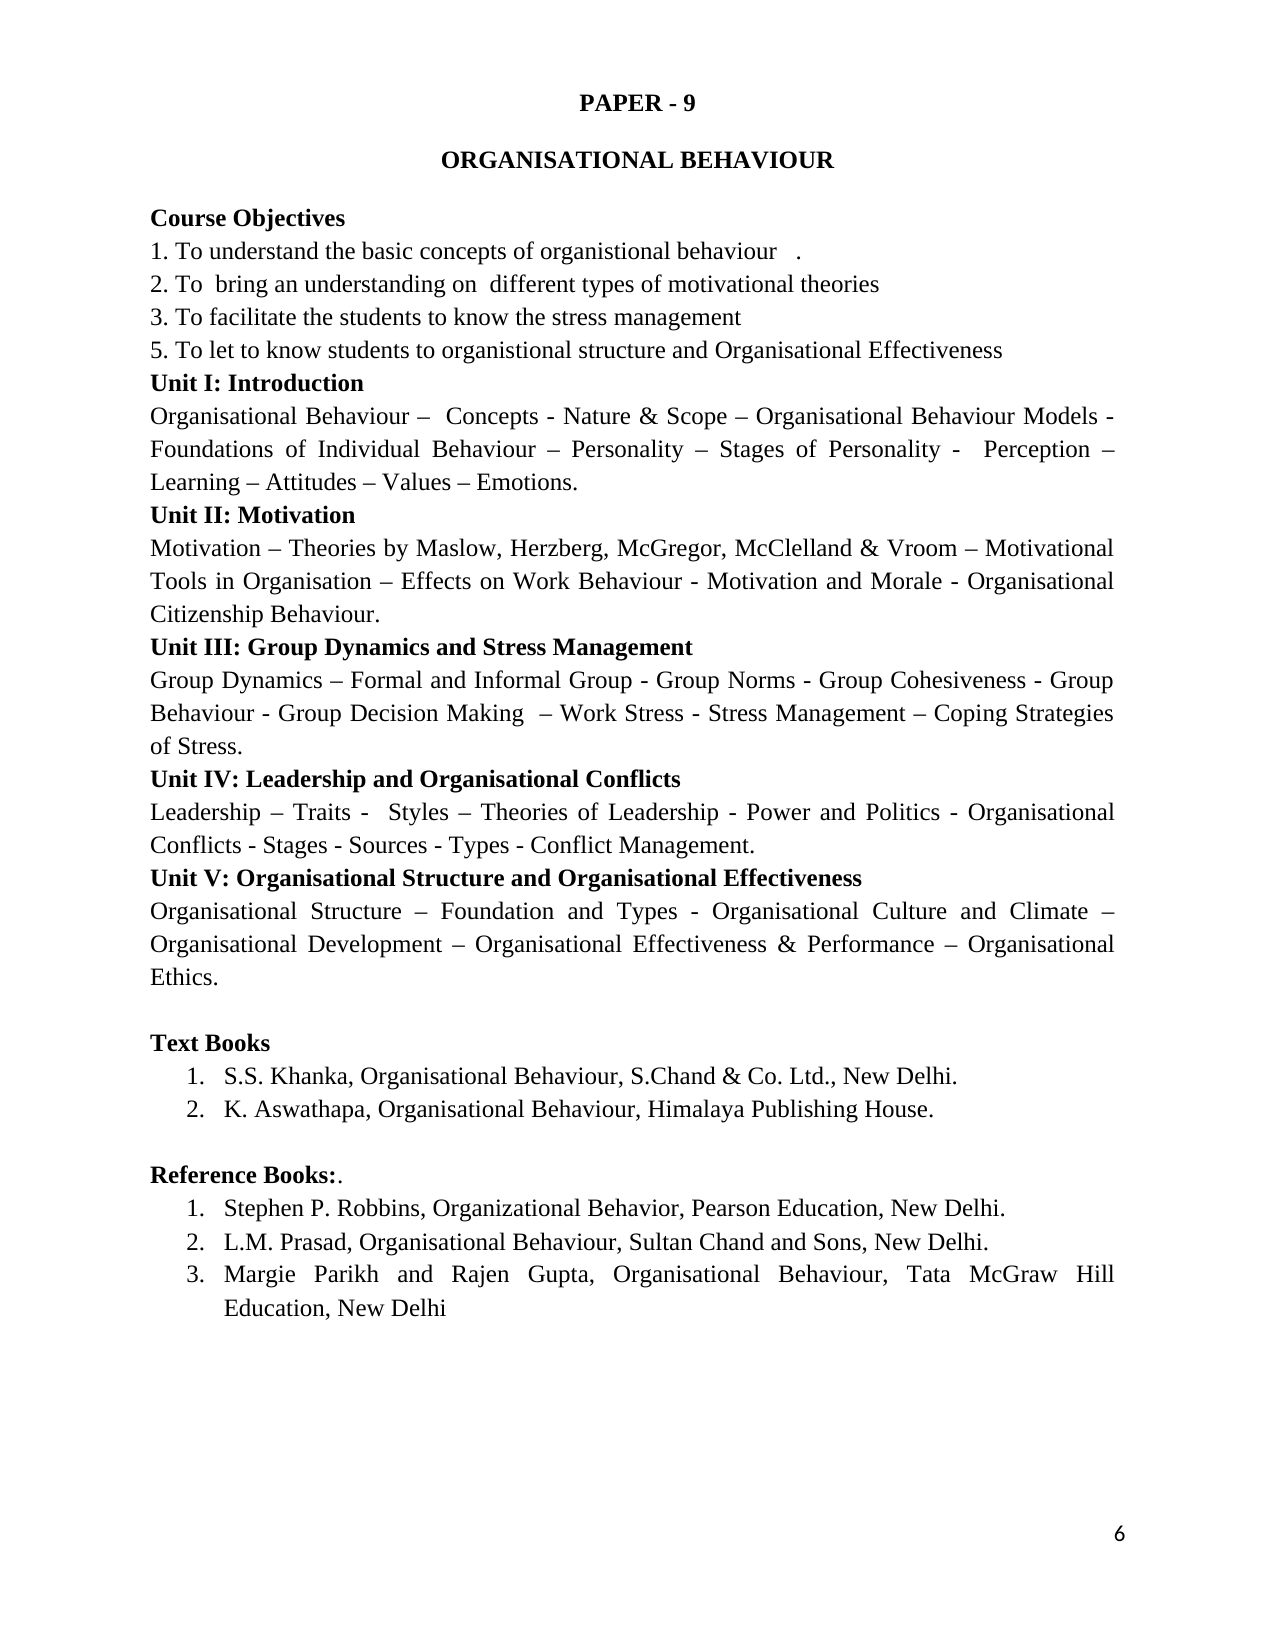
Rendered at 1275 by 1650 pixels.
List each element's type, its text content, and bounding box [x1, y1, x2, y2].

text Group Dynamics – Formal and Informal Group - Group Norms - Group Cohesiveness - Group Behaviour - Group Decision Making – Work Stress - Stress Management – Coping Strategies of Stress. [150, 665, 1116, 760]
text Leadership – Traits - Styles – Theories of Leadership - Power and Politics - Organisational Conflicts - Stages - Sources - Types - Conflict Management. [150, 797, 1116, 859]
text 1. To understand the basic concepts of organistional behaviour . [150, 236, 1125, 265]
text Unit I: Introduction [150, 368, 1116, 397]
text ORGANISATIONAL BEHAVIOUR [150, 145, 1125, 174]
list Margie Parikh and Rajen Gupta, Organisational Behaviour, Tata McGraw Hill Education, New Delhi [186, 1259, 1116, 1321]
text Motivation – Theories by Maslow, Herzberg, McGregor, McClelland & Vroom – Motivational Tools in Organisation – Effects on Work Behaviour - Motivation and Morale - Organisational Citizenship Behaviour. [150, 533, 1116, 628]
text Text Books [150, 1028, 1125, 1057]
text Unit V: Organisational Structure and Organisational Effectiveness [150, 863, 1116, 892]
text Organisational Behaviour – Concepts - Nature & Scope – Organisational Behaviour Models - Foundations of Individual Behaviour – Personality – Stages of Personality - Perception – Learning – Attitudes – Values – Emotions. [150, 401, 1116, 496]
list S.S. Khanka, Organisational Behaviour, S.Chand & Co. Ltd., New Delhi. [186, 1061, 1116, 1090]
text 2. To bring an understanding on different types of motivational theories [150, 269, 1125, 298]
text 3. To facilitate the students to know the stress management [150, 302, 1125, 331]
text Unit II: Motivation [150, 500, 1116, 529]
list Stephen P. Robbins, Organizational Behavior, Pearson Education, New Delhi. [186, 1193, 1116, 1222]
text PAPER - 9 [150, 88, 1125, 117]
text Unit III: Group Dynamics and Stress Management [150, 632, 1116, 661]
list K. Aswathapa, Organisational Behaviour, Himalaya Publishing House. [186, 1094, 1116, 1123]
text Organisational Structure – Foundation and Types - Organisational Culture and Climate – Organisational Development – Organisational Effectiveness & Performance – Organisational Ethics. [150, 896, 1116, 991]
list L.M. Prasad, Organisational Behaviour, Sultan Chand and Sons, New Delhi. [186, 1227, 1116, 1255]
text 5. To let to know students to organistional structure and Organisational Effectiveness [150, 335, 1125, 364]
text Unit IV: Leadership and Organisational Conflicts [150, 764, 1116, 793]
text Reference Books:. [150, 1161, 1125, 1189]
text Course Objectives [150, 203, 1125, 232]
